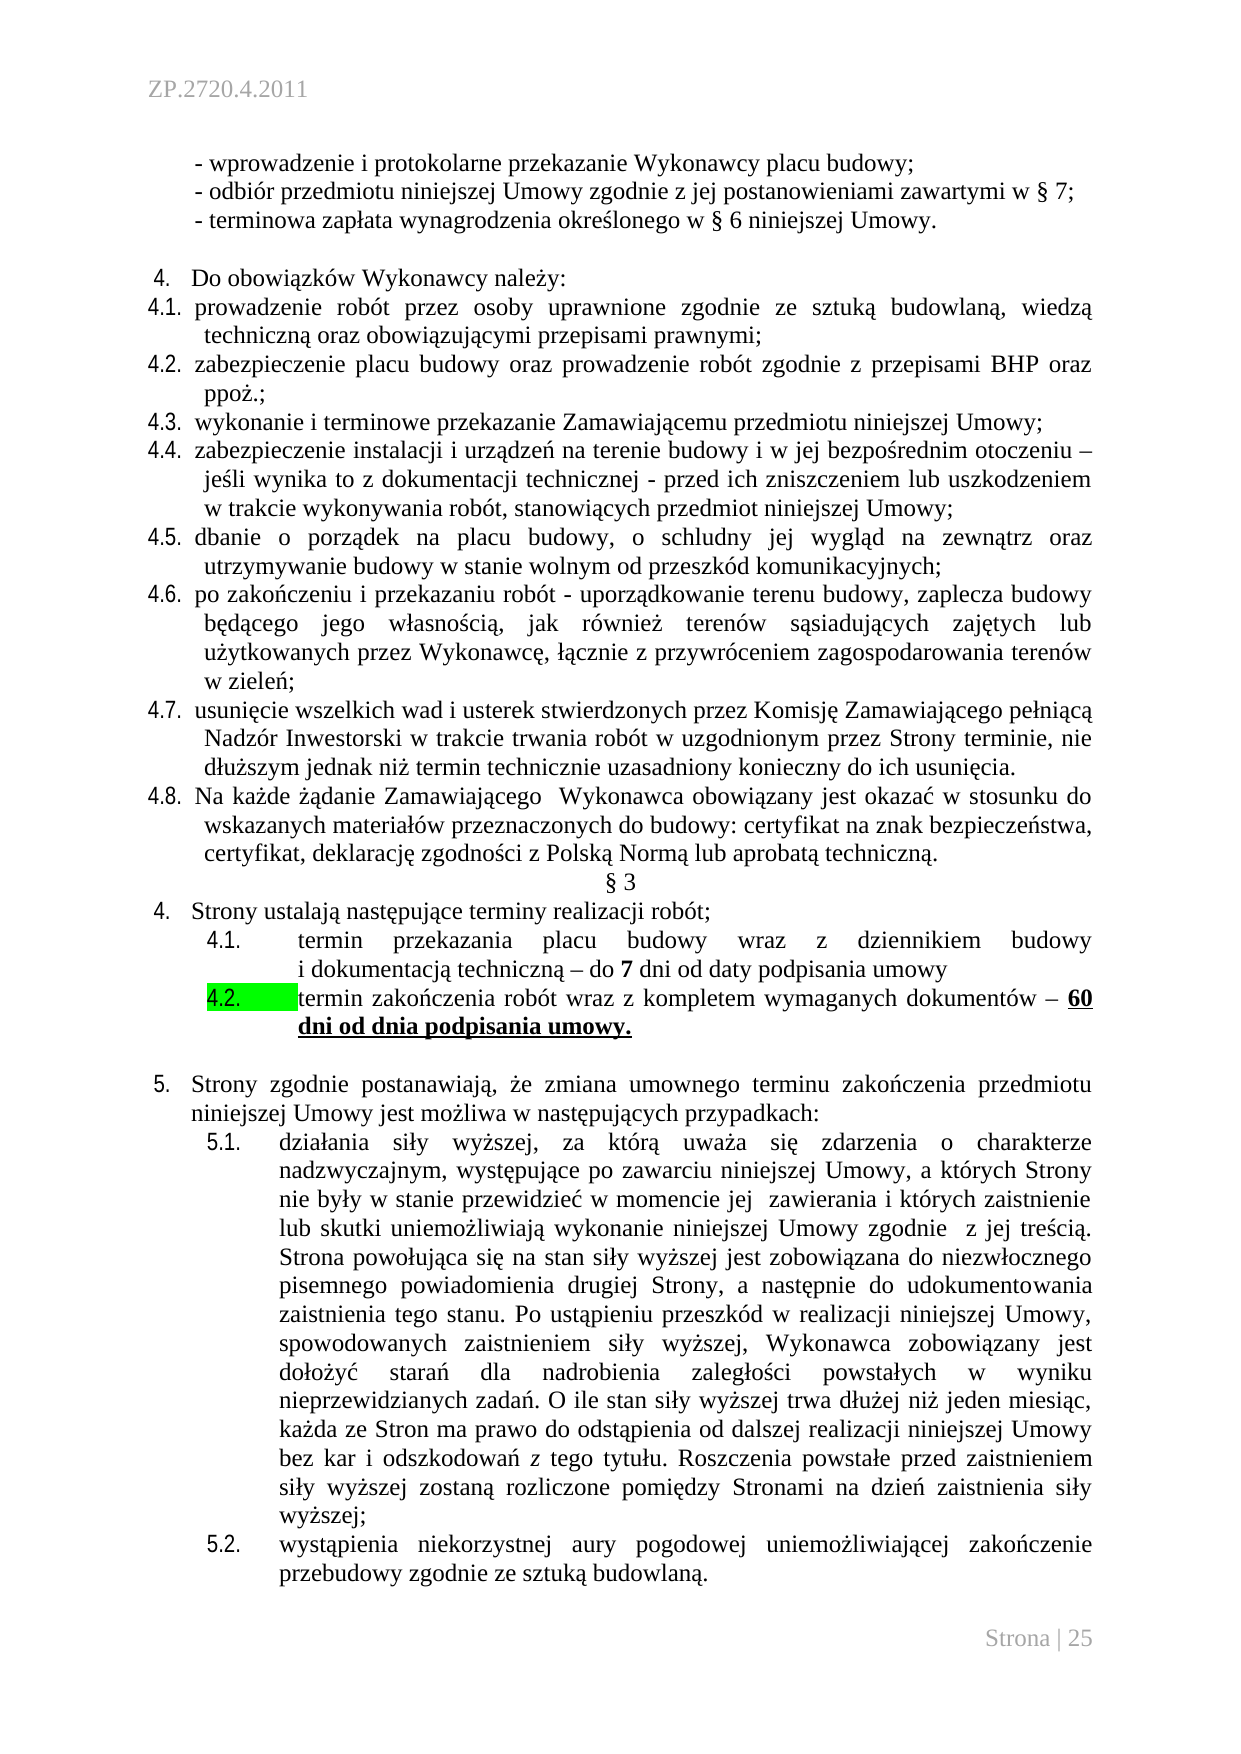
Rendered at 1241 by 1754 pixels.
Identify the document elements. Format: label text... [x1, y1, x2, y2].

text - odbiór przedmiotu niniejszej Umowy zgodnie z jej postanowieniami zawartymi w § 7; [194, 176, 1093, 205]
list Strony ustalają następujące terminy realizacji robót; [153, 896, 1093, 925]
list dbanie o porządek na placu budowy, o schludny jej wygląd na zewnątrz oraz utrzymywanie budowy w stanie wolnym od przeszkód komunikacyjnych; [148, 522, 1093, 579]
list wystąpienia niekorzystnej aury pogodowej uniemożliwiającej zakończenie przebudowy zgodnie ze sztuką budowlaną. [207, 1529, 1093, 1587]
text - wprowadzenie i protokolarne przekazanie Wykonawcy placu budowy; [194, 148, 1093, 176]
list po zakończeniu i przekazaniu robót - uporządkowanie terenu budowy, zaplecza budowy będącego jego własnością, jak również terenów sąsiadujących zajętych lub użytkowanych przez Wykonawcę, łącznie z przywróceniem zagospodarowania terenów w zieleń; [148, 579, 1093, 694]
list Strony zgodnie postanawiają, że zmiana umownego terminu zakończenia przedmiotu niniejszej Umowy jest możliwa w następujących przypadkach: [153, 1069, 1093, 1126]
list usunięcie wszelkich wad i usterek stwierdzonych przez Komisję Zamawiającego pełniącą Nadzór Inwestorski w trakcie trwania robót w uzgodnionym przez Strony terminie, nie dłuższym jednak niż termin technicznie uzasadniony konieczny do ich usunięcia. [148, 694, 1093, 781]
list prowadzenie robót przez osoby uprawnione zgodnie ze sztuką budowlaną, wiedzą techniczną oraz obowiązującymi przepisami prawnymi; [148, 291, 1093, 349]
list zabezpieczenie placu budowy oraz prowadzenie robót zgodnie z przepisami BHP oraz ppoż.; [148, 349, 1093, 407]
list działania siły wyższej, za którą uważa się zdarzenia o charakterze nadzwyczajnym, występujące po zawarciu niniejszej Umowy, a których Strony nie były w stanie przewidzieć w momencie jej zawierania i których zaistnienie lub skutki uniemożliwiają wykonanie niniejszej Umowy zgodnie z jej treścią. Strona powołująca się na stan siły wyższej jest zobowiązana do niezwłocznego pisemnego powiadomienia drugiej Strony, a następnie do udokumentowania zaistnienia tego stanu. Po ustąpieniu przeszkód w realizacji niniejszej Umowy, spowodowanych zaistnieniem siły wyższej, Wykonawca zobowiązany jest dołożyć starań dla nadrobienia zaległości powstałych w wyniku nieprzewidzianych zadań. O ile stan siły wyższej trwa dłużej niż jeden miesiąc, każda ze Stron ma prawo do odstąpienia od dalszej realizacji niniejszej Umowy bez kar i odszkodowań z tego tytułu. Roszczenia powstałe przed zaistnieniem siły wyższej zostaną rozliczone pomiędzy Stronami na dzień zaistnienia siły wyższej; [207, 1126, 1093, 1529]
list wykonanie i terminowe przekazanie Zamawiającemu przedmiotu niniejszej Umowy; [148, 407, 1093, 436]
list Na każde żądanie Zamawiającego Wykonawca obowiązany jest okazać w stosunku do wskazanych materiałów przeznaczonych do budowy: certyfikat na znak bezpieczeństwa, certyfikat, deklarację zgodności z Polską Normą lub aprobatą techniczną. [148, 781, 1093, 867]
list Do obowiązków Wykonawcy należy: [153, 263, 1093, 291]
list termin zakończenia robót wraz z kompletem wymaganych dokumentów – 60 dni od dnia podpisania umowy. [207, 982, 1093, 1040]
text § 3 [148, 867, 1093, 896]
list zabezpieczenie instalacji i urządzeń na terenie budowy i w jej bezpośrednim otoczeniu – jeśli wynika to z dokumentacji technicznej - przed ich zniszczeniem lub uszkodzeniem w trakcie wykonywania robót, stanowiących przedmiot niniejszej Umowy; [148, 436, 1093, 522]
text - terminowa zapłata wynagrodzenia określonego w § 6 niniejszej Umowy. [194, 205, 1093, 234]
list termin przekazania placu budowy wraz z dziennikiem budowy i dokumentacją techniczną – do 7 dni od daty podpisania umowy [207, 925, 1093, 982]
